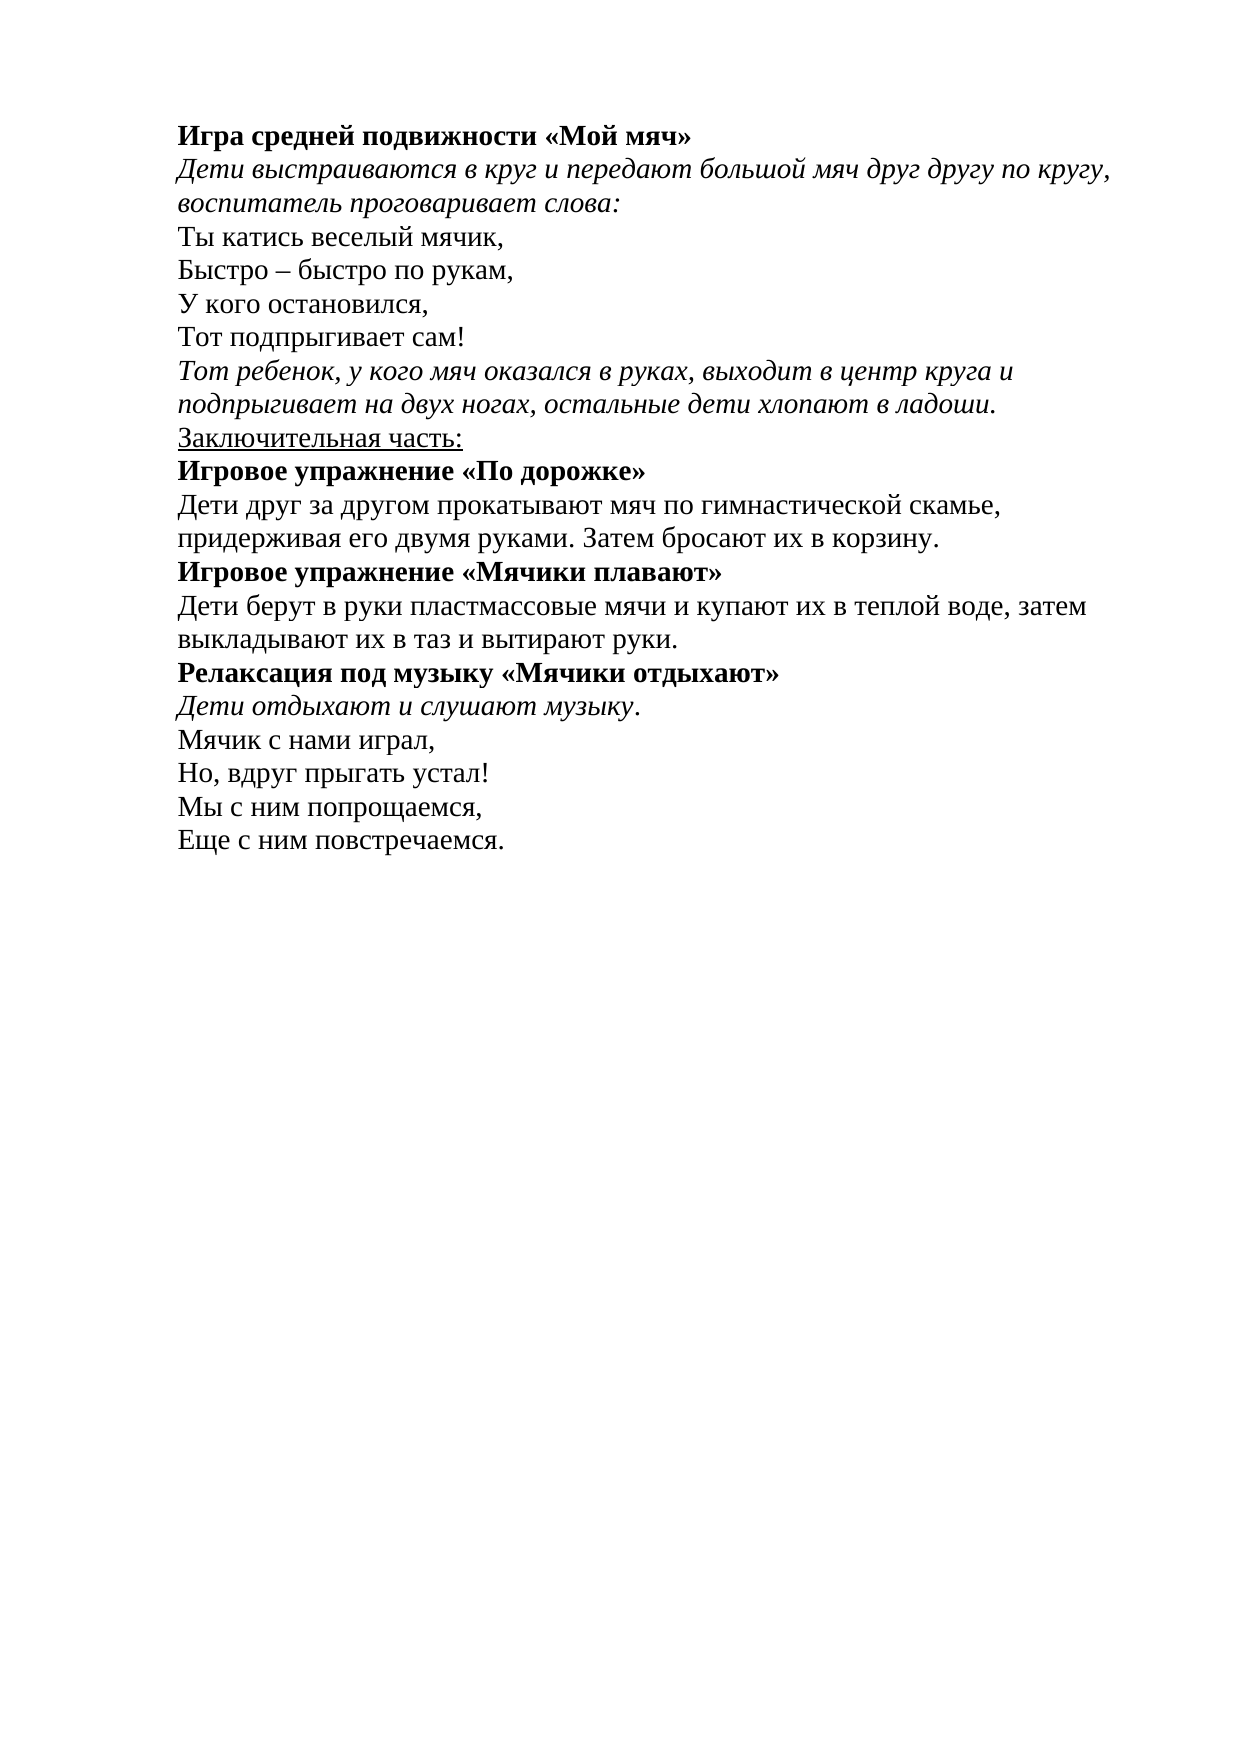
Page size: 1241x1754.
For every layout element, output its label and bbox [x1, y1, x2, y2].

text [177, 118, 1152, 856]
